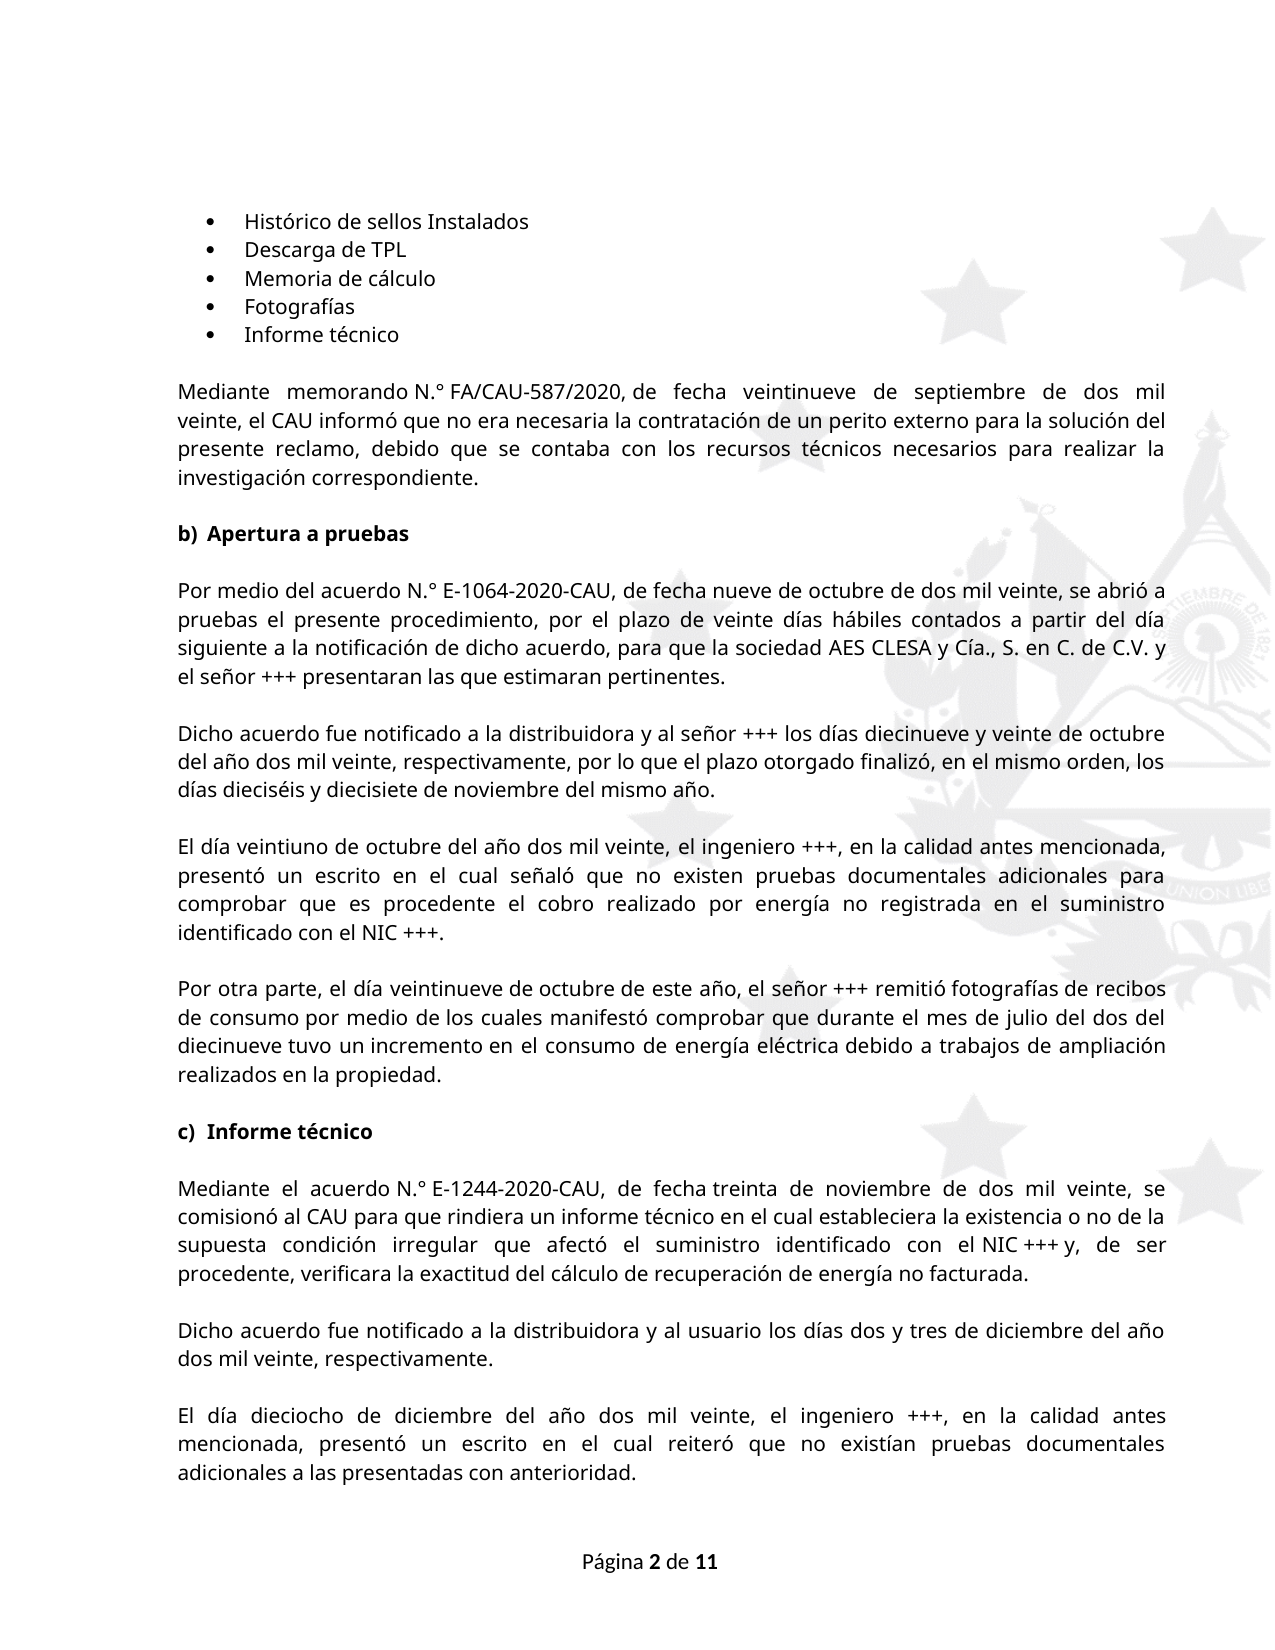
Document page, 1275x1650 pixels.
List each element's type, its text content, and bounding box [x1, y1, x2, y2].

list El día dieciocho de diciembre del año dos mil veinte, el ingeniero +++, en la calidad antes mencionada, presentó un escrito en el cual reiteró que no existían pruebas documentales adicionales a las presentadas con anterioridad. [177, 1401, 1167, 1486]
list El día veintiuno de octubre del año dos mil veinte, el ingeniero +++, en la calidad antes mencionada, presentó un escrito en el cual señaló que no existen pruebas documentales adicionales para comprobar que es procedente el cobro realizado por energía no registrada en el suministro identificado con el NIC +++. [177, 832, 1167, 946]
list Mediante el acuerdo N.° E-1244-2020-CAU, de fecha treinta de noviembre de dos mil veinte, se comisionó al CAU para que rindiera un informe técnico en el cual estableciera la existencia o no de la supuesta condición irregular que afectó el suministro identificado con el NIC +++ y, de ser procedente, verificara la exactitud del cálculo de recuperación de energía no facturada. [177, 1174, 1167, 1287]
list Memoria de cálculo [207, 264, 1167, 292]
list Por otra parte, el día veintinueve de octubre de este año, el señor +++ remitió fotografías de recibos de consumo por medio de los cuales manifestó comprobar que durante el mes de julio del dos del diecinueve tuvo un incremento en el consumo de energía eléctrica debido a trabajos de ampliación realizados en la propiedad. [177, 974, 1167, 1088]
list Apertura a pruebas [177, 519, 1167, 548]
picture [5, 205, 1275, 1308]
list Por medio del acuerdo N.° E-1064-2020-CAU, de fecha nueve de octubre de dos mil veinte, se abrió a pruebas el presente procedimiento, por el plazo de veinte días hábiles contados a partir del día siguiente a la notificación de dicho acuerdo, para que la sociedad AES CLESA y Cía., S. en C. de C.V. y el señor +++ presentaran las que estimaran pertinentes. [177, 576, 1167, 690]
list Informe técnico [177, 1117, 1167, 1145]
list Mediante memorando N.° FA/CAU-587/2020, de fecha veintinueve de septiembre de dos mil veinte, el CAU informó que no era necesaria la contratación de un perito externo para la solución del presente reclamo, debido que se contaba con los recursos técnicos necesarios para realizar la investigación correspondiente. [177, 377, 1167, 491]
list Descarga de TPL [207, 235, 1167, 264]
list Dicho acuerdo fue notificado a la distribuidora y al usuario los días dos y tres de diciembre del año dos mil veinte, respectivamente. [177, 1316, 1167, 1373]
list Dicho acuerdo fue notificado a la distribuidora y al señor +++ los días diecinueve y veinte de octubre del año dos mil veinte, respectivamente, por lo que el plazo otorgado finalizó, en el mismo orden, los días dieciséis y diecisiete de noviembre del mismo año. [177, 719, 1167, 804]
list Informe técnico [207, 321, 1167, 349]
list Fotografías [207, 292, 1167, 321]
list Histórico de sellos Instalados [207, 207, 1167, 235]
